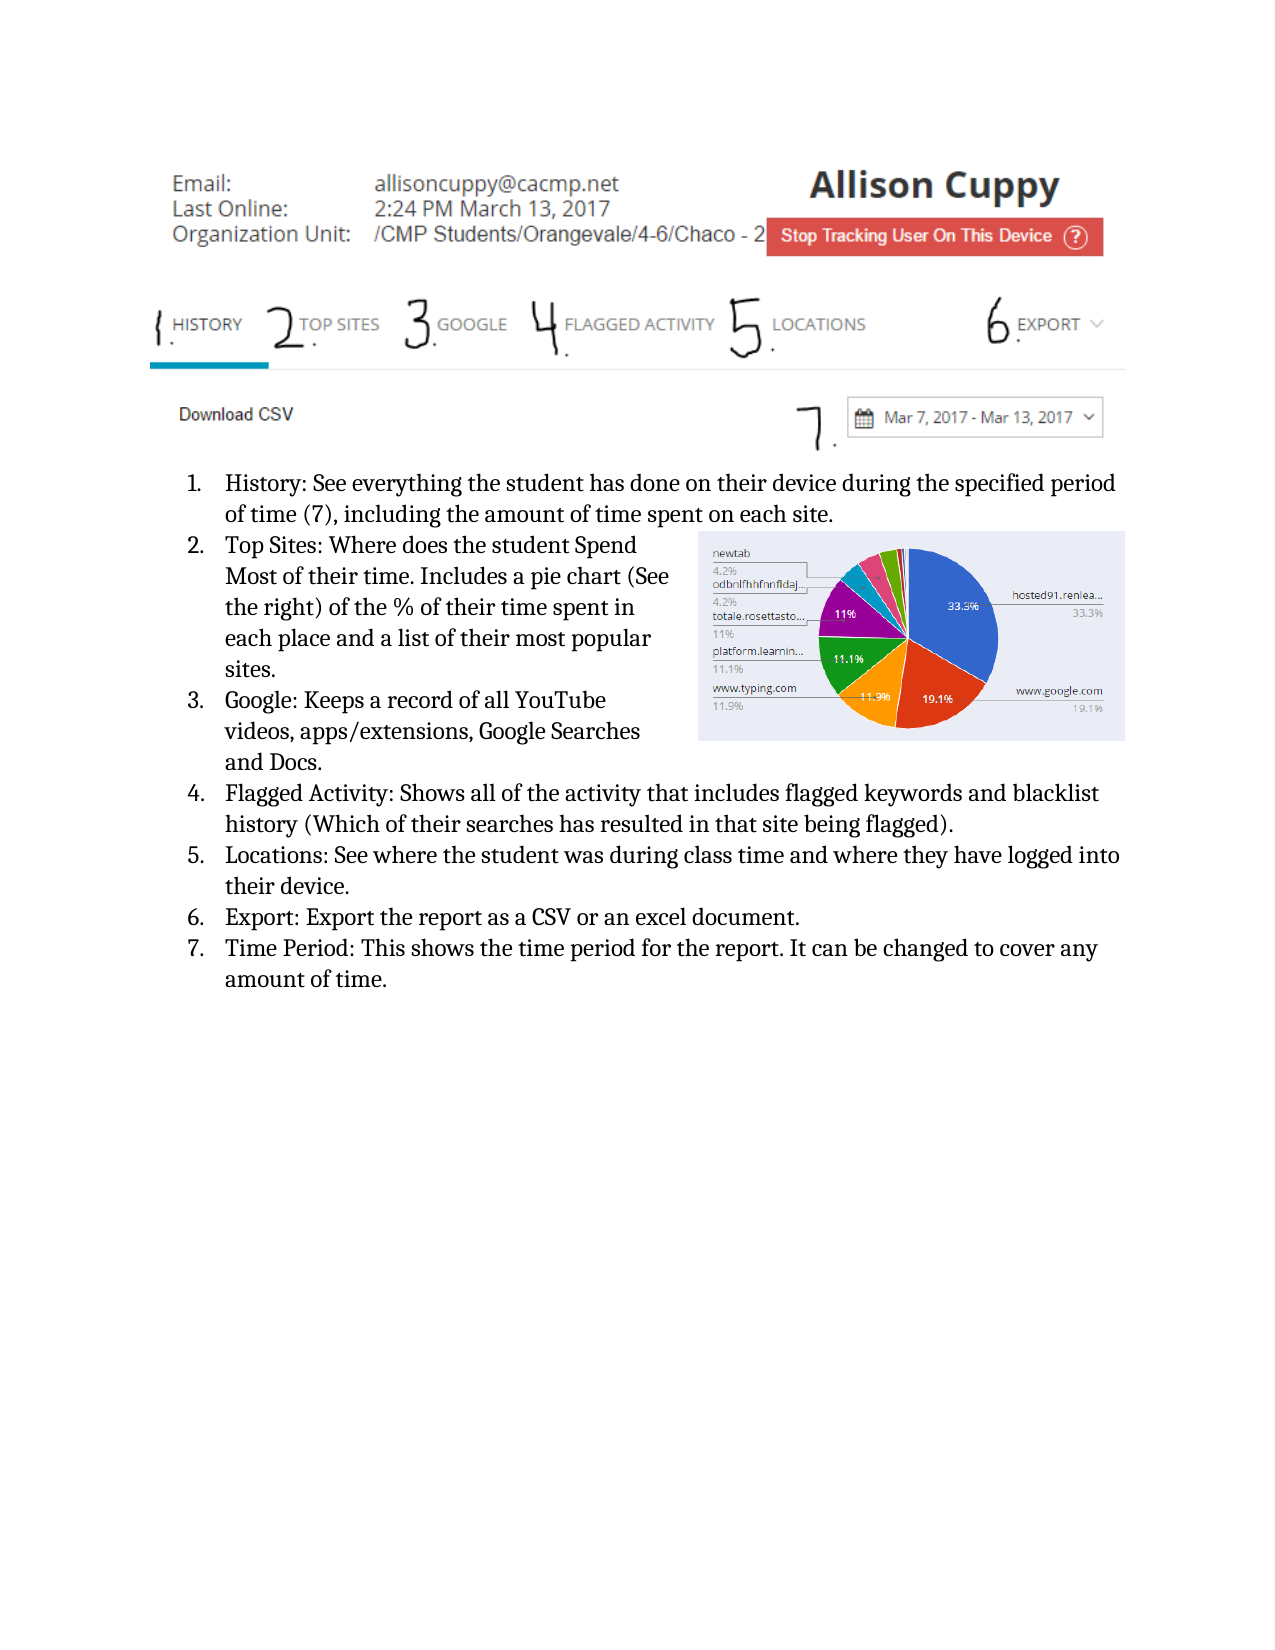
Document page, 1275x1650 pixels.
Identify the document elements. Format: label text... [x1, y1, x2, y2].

list Export: Export the report as a CSV or an excel document. [187, 903, 1125, 932]
picture [698, 531, 1125, 741]
list Top Sites: Where does the student Spend Most of their time. Includes a pie chart (See the right) of the % of their time spent in each place and a list of their most popular sites. [187, 531, 698, 683]
list Flagged Activity: Shows all of the activity that includes flagged keywords and blacklist history (Which of their searches has resulted in that site being flagged). [187, 779, 1125, 839]
list History: See everything the student has done on their device during the specified period of time (7), including the amount of time spent on each site. [187, 468, 1125, 528]
list Time Period: This shows the time period for the report. It can be changed to cover any amount of time. [187, 934, 1125, 994]
list Locations: See where the student was during class time and where they have logged into their device. [187, 841, 1125, 901]
picture [150, 150, 1125, 466]
list Google: Keeps a record of all YouTube videos, apps/extensions, Google Searches and Docs. [187, 686, 1125, 777]
